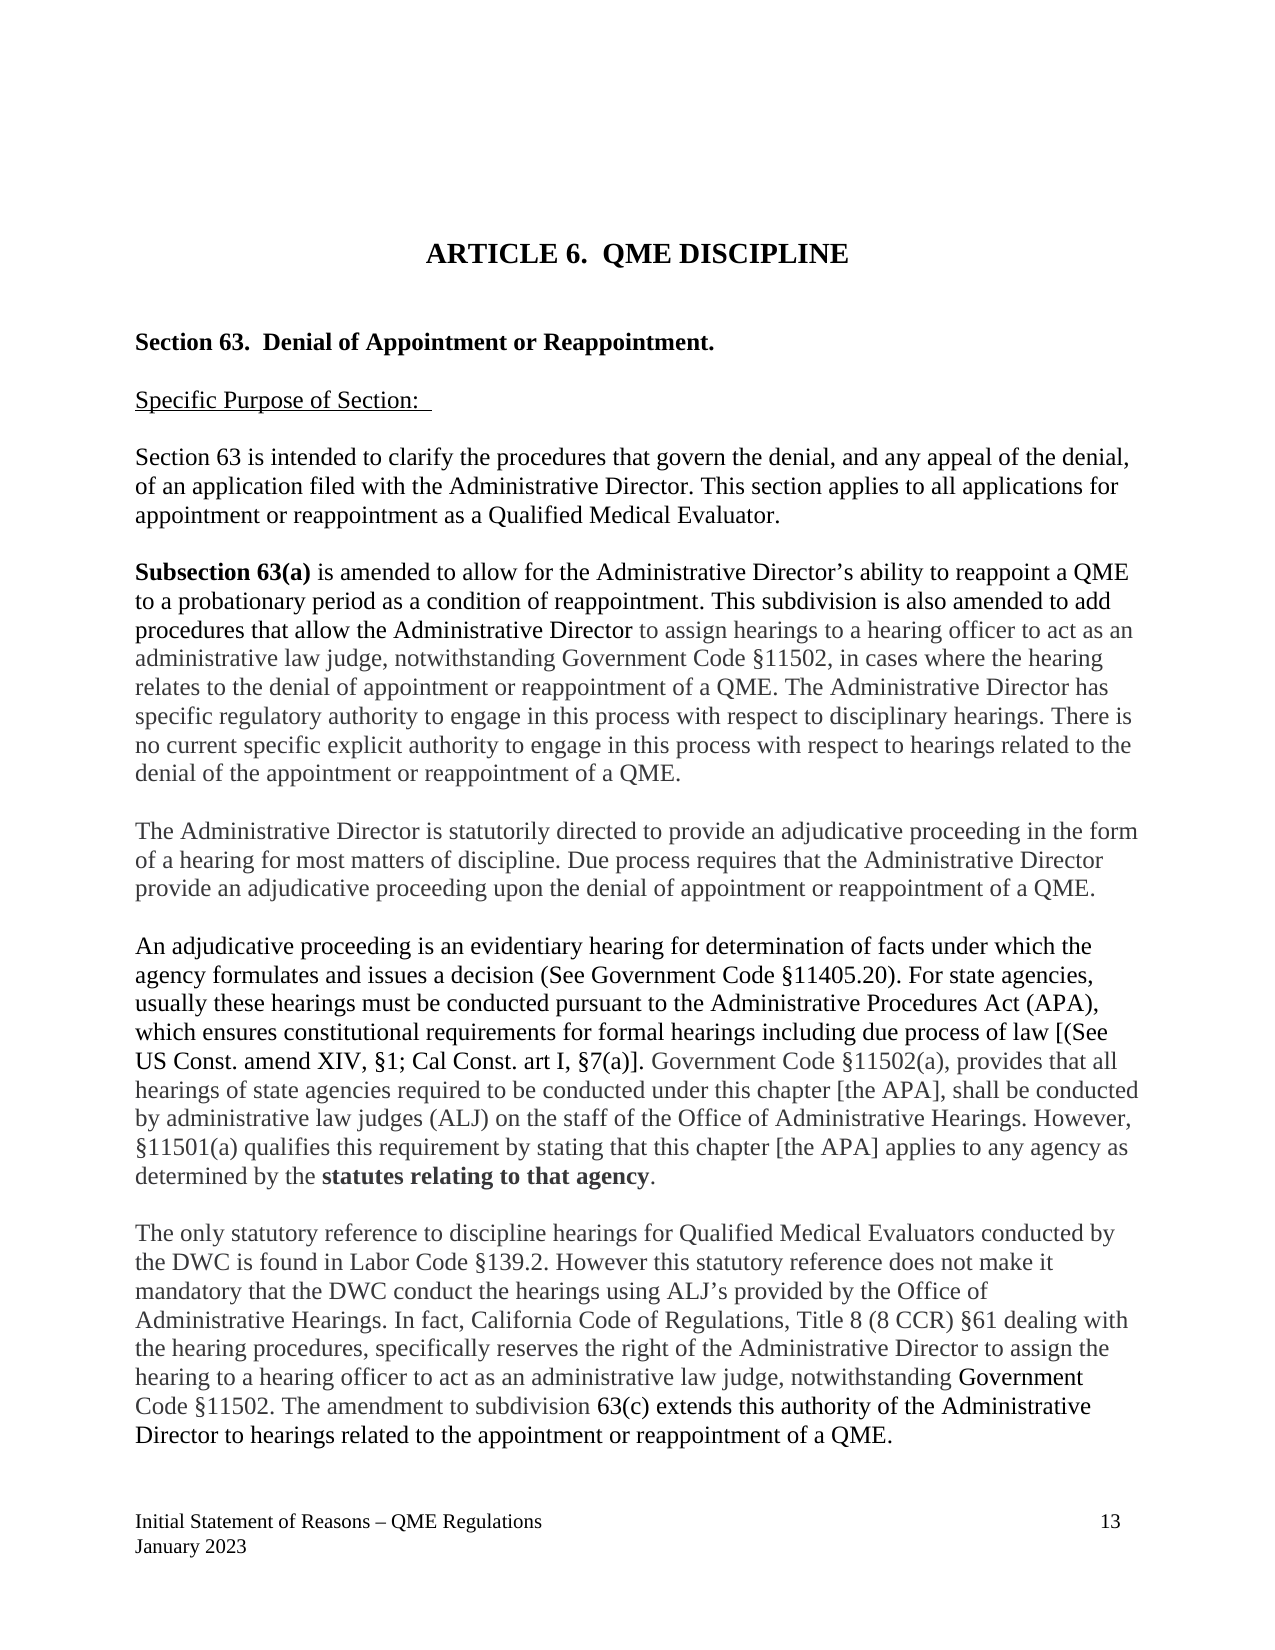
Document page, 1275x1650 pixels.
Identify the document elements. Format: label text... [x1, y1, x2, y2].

text ARTICLE 6. QME Discipline [135, 236, 1140, 270]
text Subsection 63(a) is amended to allow for the Administrative Director’s ability to reappoint a QME to a probationary period as a condition of reappointment. This subdivision is also amended to add procedures that allow the Administrative Director to assign hearings to a hearing officer to act as an administrative law judge, notwithstanding Government Code §11502, in cases where the hearing relates to the denial of appointment or reappointment of a QME. The Administrative Director has specific regulatory authority to engage in this process with respect to disciplinary hearings. There is no current specific explicit authority to engage in this process with respect to hearings related to the denial of the appointment or reappointment of a QME. [135, 557, 1140, 787]
text The Administrative Director is statutorily directed to provide an adjudicative proceeding in the form of a hearing for most matters of discipline. Due process requires that the Administrative Director provide an adjudicative proceeding upon the denial of appointment or reappointment of a QME. [135, 816, 1140, 902]
text Specific Purpose of Section: [135, 385, 1140, 413]
text Section 63 is intended to clarify the procedures that govern the denial, and any appeal of the denial, of an application filed with the Administrative Director. This section applies to all applications for appointment or reappointment as a Qualified Medical Evaluator. [135, 442, 1140, 528]
text An adjudicative proceeding is an evidentiary hearing for determination of facts under which the agency formulates and issues a decision (See Government Code §11405.20). For state agencies, usually these hearings must be conducted pursuant to the Administrative Procedures Act (APA), which ensures constitutional requirements for formal hearings including due process of law [(See US Const. amend XIV, §1; Cal Const. art I, §7(a)]. Government Code §11502(a), provides that all hearings of state agencies required to be conducted under this chapter [the APA], shall be conducted by administrative law judges (ALJ) on the staff of the Office of Administrative Hearings. However, §11501(a) qualifies this requirement by stating that this chapter [the APA] applies to any agency as determined by the statutes relating to that agency. [135, 931, 1140, 1190]
text Section 63. Denial of Appointment or Reappointment. [135, 327, 1140, 356]
text The only statutory reference to discipline hearings for Qualified Medical Evaluators conducted by the DWC is found in Labor Code §139.2. However this statutory reference does not make it mandatory that the DWC conduct the hearings using ALJ’s provided by the Office of Administrative Hearings. In fact, California Code of Regulations, Title 8 (8 CCR) §61 dealing with the hearing procedures, specifically reserves the right of the Administrative Director to assign the hearing to a hearing officer to act as an administrative law judge, notwithstanding Government Code §11502. The amendment to subdivision 63(c) extends this authority of the Administrative Director to hearings related to the appointment or reappointment of a QME. [135, 1218, 1140, 1448]
